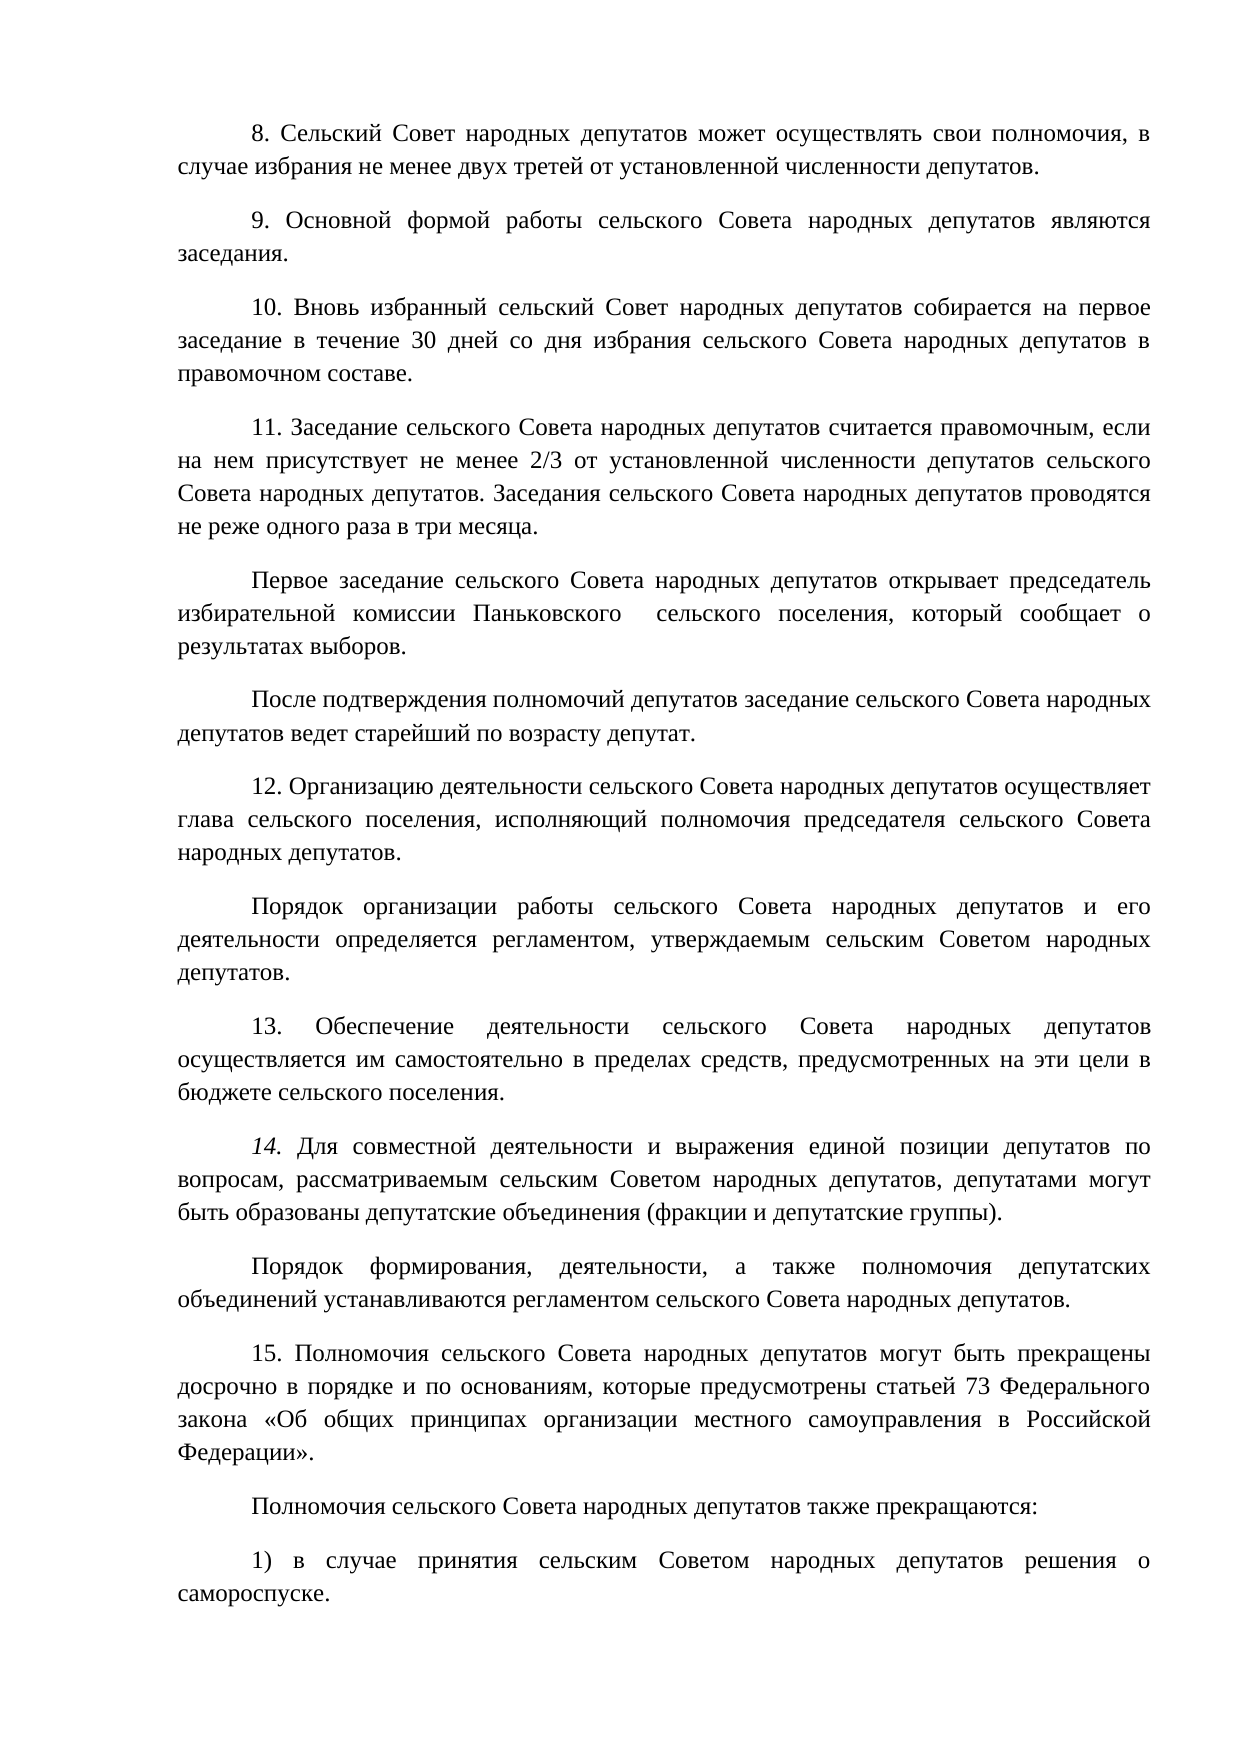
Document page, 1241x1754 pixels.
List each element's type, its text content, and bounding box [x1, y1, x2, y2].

text Порядок формирования, деятельности, а также полномочия депутатских объединений устанавливаются регламентом сельского Совета народных депутатов. [177, 1251, 1152, 1313]
text 11. Заседание сельского Совета народных депутатов считается правомочным, если на нем присутствует не менее 2/3 от установленной численности депутатов сельского Совета народных депутатов. Заседания сельского Совета народных депутатов проводятся не реже одного раза в три месяца. [177, 412, 1152, 539]
text Полномочия сельского Совета народных депутатов также прекращаются: [177, 1491, 1152, 1519]
text 8. Сельский Совет народных депутатов может осуществлять свои полномочия, в случае избрания не менее двух третей от установленной численности депутатов. [177, 118, 1152, 180]
text 13. Обеспечение деятельности сельского Совета народных депутатов осуществляется им самостоятельно в пределах средств, предусмотренных на эти цели в бюджете сельского поселения. [177, 1011, 1152, 1106]
text Порядок организации работы сельского Совета народных депутатов и его деятельности определяется регламентом, утверждаемым сельским Советом народных депутатов. [177, 891, 1152, 986]
text Первое заседание сельского Совета народных депутатов открывает председатель избирательной комиссии Паньковского сельского поселения, который сообщает о результатах выборов. [177, 565, 1152, 659]
text 9. Основной формой работы сельского Совета народных депутатов являются заседания. [177, 205, 1152, 267]
text 14. Для совместной деятельности и выражения единой позиции депутатов по вопросам, рассматриваемым сельским Советом народных депутатов, депутатами могут быть образованы депутатские объединения (фракции и депутатские группы). [177, 1131, 1152, 1226]
text После подтверждения полномочий депутатов заседание сельского Совета народных депутатов ведет старейший по возрасту депутат. [177, 684, 1152, 746]
text 1) в случае принятия сельским Советом народных депутатов решения о самороспуске. [177, 1545, 1152, 1606]
text 12. Организацию деятельности сельского Совета народных депутатов осуществляет глава сельского поселения, исполняющий полномочия председателя сельского Совета народных депутатов. [177, 771, 1152, 866]
text 10. Вновь избранный сельский Совет народных депутатов собирается на первое заседание в течение 30 дней со дня избрания сельского Совета народных депутатов в правомочном составе. [177, 292, 1152, 387]
text 15. Полномочия сельского Совета народных депутатов могут быть прекращены досрочно в порядке и по основаниям, которые предусмотрены статьей 73 Федерального закона «Об общих принципах организации местного самоуправления в Российской Федерации». [177, 1338, 1152, 1466]
